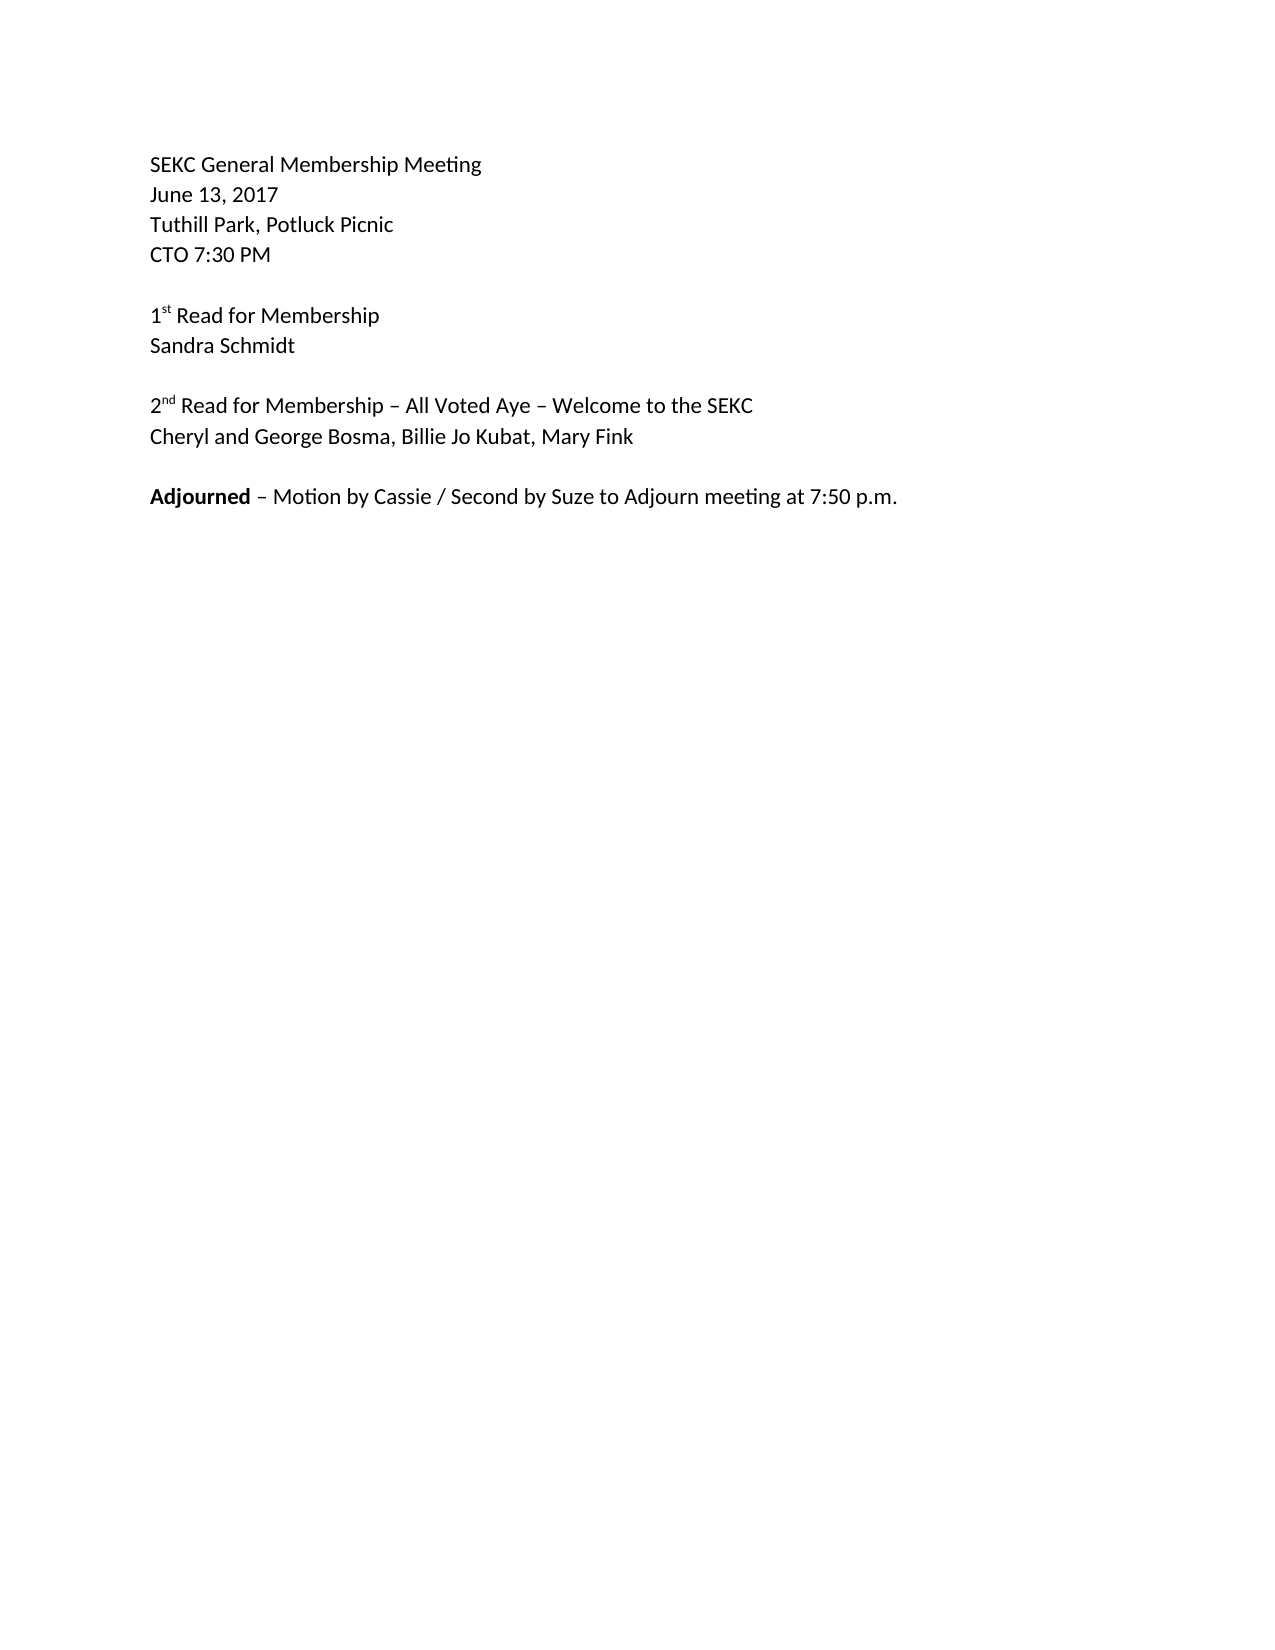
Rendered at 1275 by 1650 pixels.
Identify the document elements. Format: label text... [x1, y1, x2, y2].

text June 13, 2017 [150, 180, 1125, 208]
text CTO 7:30 PM [150, 241, 1125, 269]
text Sandra Schmidt [150, 331, 1125, 359]
text Cheryl and George Bosma, Billie Jo Kubat, Mary Fink [150, 422, 1125, 450]
text Adjourned – Motion by Cassie / Second by Suze to Adjourn meeting at 7:50 p.m. [150, 482, 1125, 510]
text Tuthill Park, Potluck Picnic [150, 210, 1125, 238]
text 2nd Read for Membership – All Voted Aye – Welcome to the SEKC [150, 392, 1125, 420]
text SEKC General Membership Meeting [150, 150, 1125, 178]
text 1st Read for Membership [150, 301, 1125, 329]
